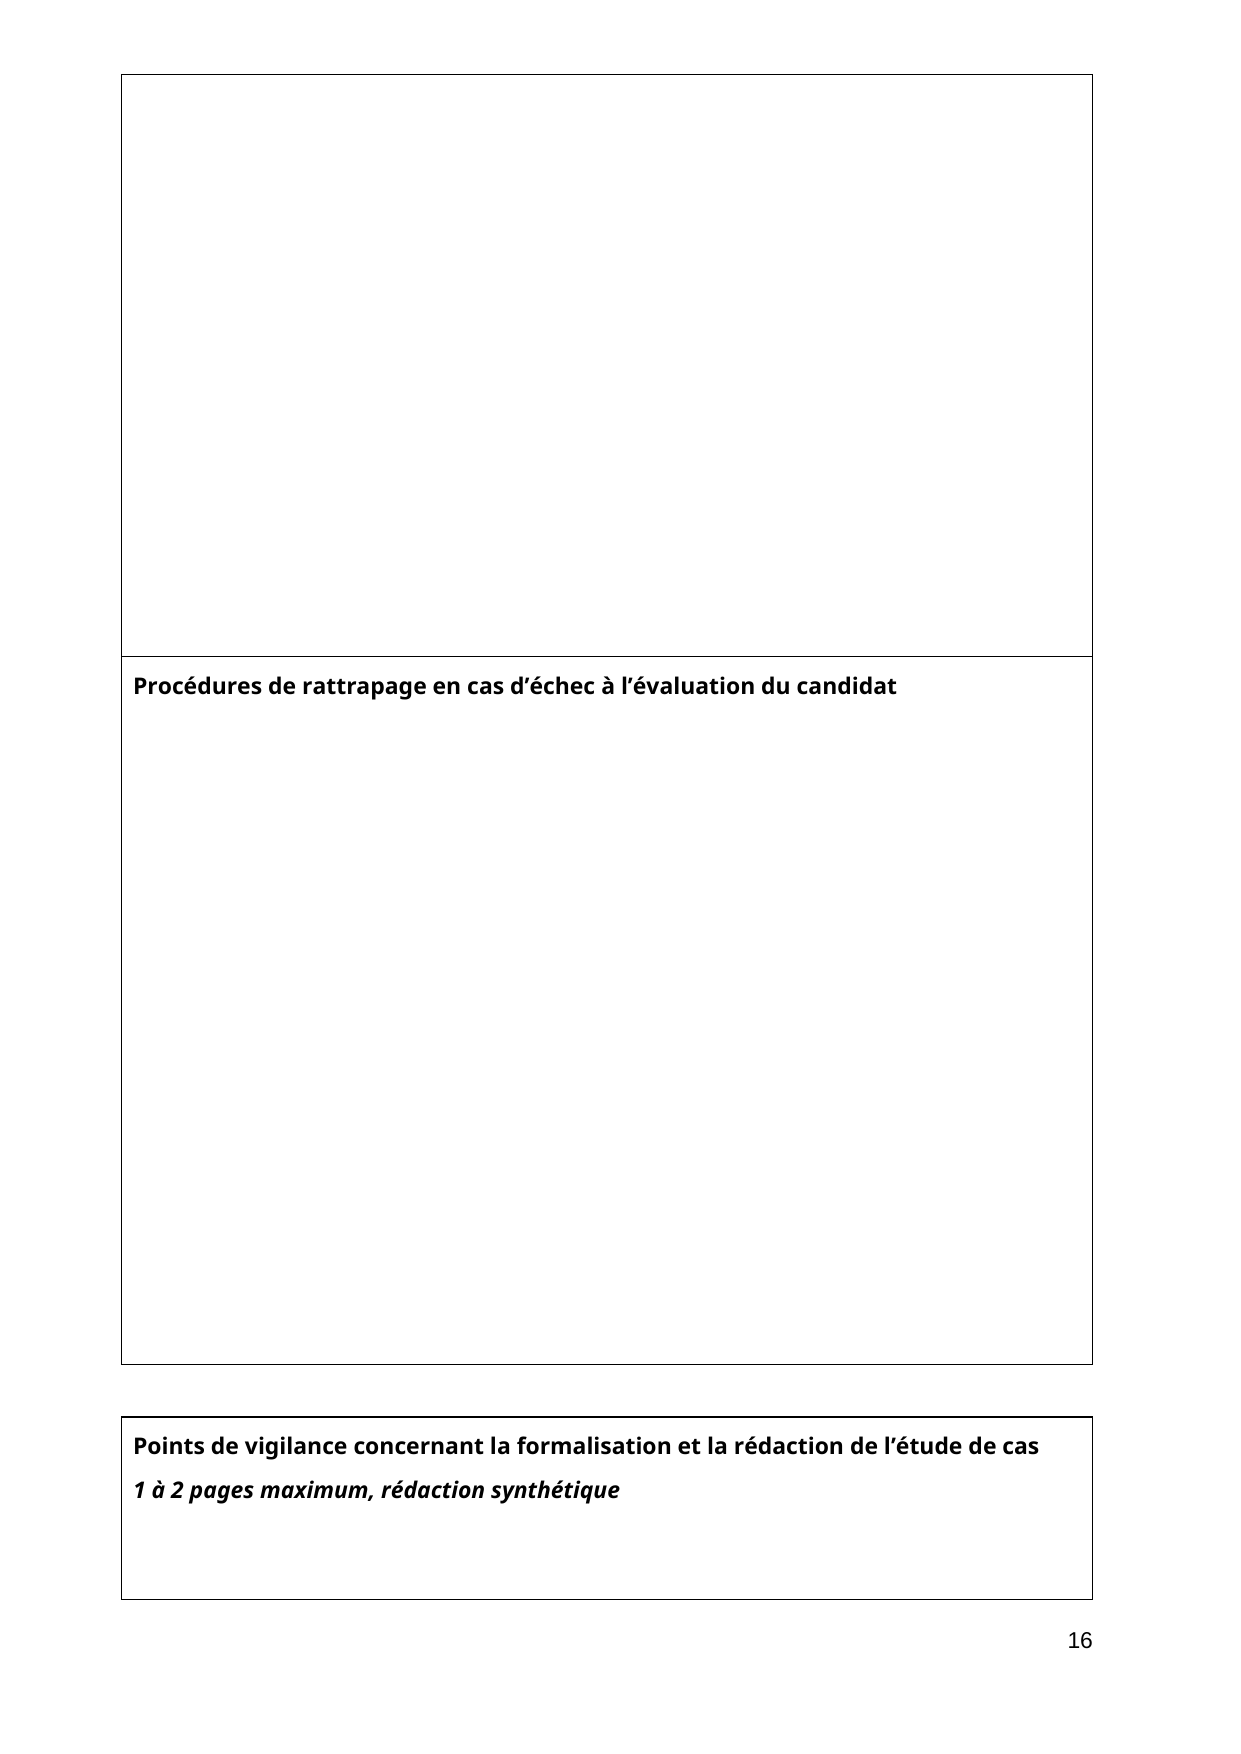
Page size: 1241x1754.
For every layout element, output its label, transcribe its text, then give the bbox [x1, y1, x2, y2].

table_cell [122, 75, 1092, 656]
table_cell Procédures de rattrapage en cas d’échec à l’évaluation du candidat [122, 657, 1092, 1364]
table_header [122, 1418, 1092, 1599]
